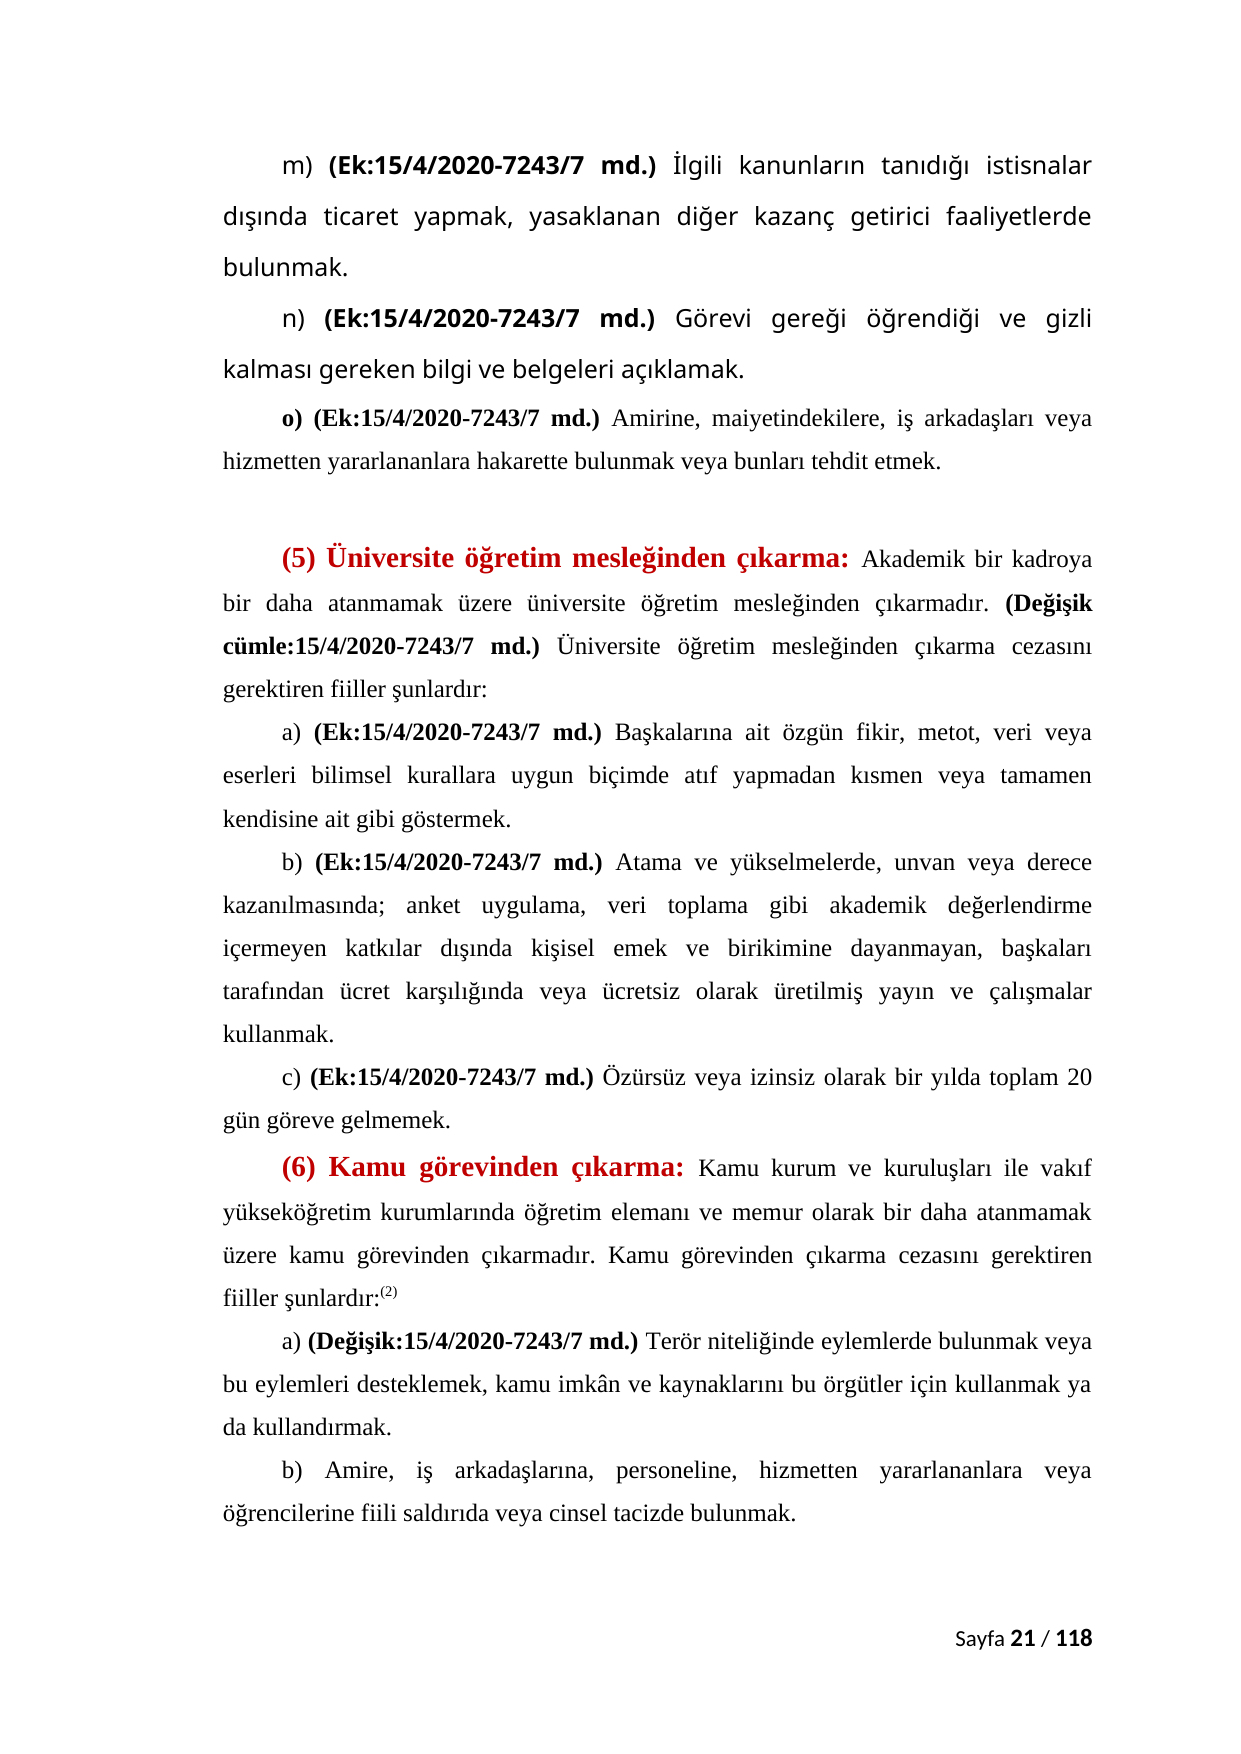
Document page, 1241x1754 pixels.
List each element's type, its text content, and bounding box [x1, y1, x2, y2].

text b) Amire, iş arkadaşlarına, personeline, hizmetten yararlananlara veya öğrencilerine fiili saldırıda veya cinsel tacizde bulunmak. [223, 1455, 1093, 1527]
text o) (Ek:15/4/2020-7243/7 md.) Amirine, maiyetindekilere, iş arkadaşları veya hizmetten yararlananlara hakarette bulunmak veya bunları tehdit etmek. [223, 403, 1093, 475]
text c) (Ek:15/4/2020-7243/7 md.) Özürsüz veya izinsiz olarak bir yılda toplam 20 gün göreve gelmemek. [223, 1062, 1093, 1134]
text m) (Ek:15/4/2020-7243/7 md.) İlgili kanunların tanıdığı istisnalar dışında ticaret yapmak, yasaklanan diğer kazanç getirici faaliyetlerde bulunmak. [223, 148, 1093, 284]
text (5) Üniversite öğretim mesleğinden çıkarma: Akademik bir kadroya bir daha atanmamak üzere üniversite öğretim mesleğinden çıkarmadır. (Değişik cümle:15/4/2020-7243/7 md.) Üniversite öğretim mesleğinden çıkarma cezasını gerektiren fiiller şunlardır: [223, 540, 1093, 703]
text a) (Ek:15/4/2020-7243/7 md.) Başkalarına ait özgün fikir, metot, veri veya eserleri bilimsel kurallara uygun biçimde atıf yapmadan kısmen veya tamamen kendisine ait gibi göstermek. [223, 717, 1093, 832]
text b) (Ek:15/4/2020-7243/7 md.) Atama ve yükselmelerde, unvan veya derece kazanılmasında; anket uygulama, veri toplama gibi akademik değerlendirme içermeyen katkılar dışında kişisel emek ve birikimine dayanmayan, başkaları tarafından ücret karşılığında veya ücretsiz olarak üretilmiş yayın ve çalışmalar kullanmak. [223, 847, 1093, 1048]
text n) (Ek:15/4/2020-7243/7 md.) Görevi gereği öğrendiği ve gizli kalması gereken bilgi ve belgeleri açıklamak. [223, 301, 1093, 386]
text a) (Değişik:15/4/2020-7243/7 md.) Terör niteliğinde eylemlerde bulunmak veya bu eylemleri desteklemek, kamu imkân ve kaynaklarını bu örgütler için kullanmak ya da kullandırmak. [223, 1326, 1093, 1441]
text (6) Kamu görevinden çıkarma: Kamu kurum ve kuruluşları ile vakıf yükseköğretim kurumlarında öğretim elemanı ve memur olarak bir daha atanmamak üzere kamu görevinden çıkarmadır. Kamu görevinden çıkarma cezasını gerektiren fiiller şunlardır:(2) [223, 1149, 1093, 1312]
